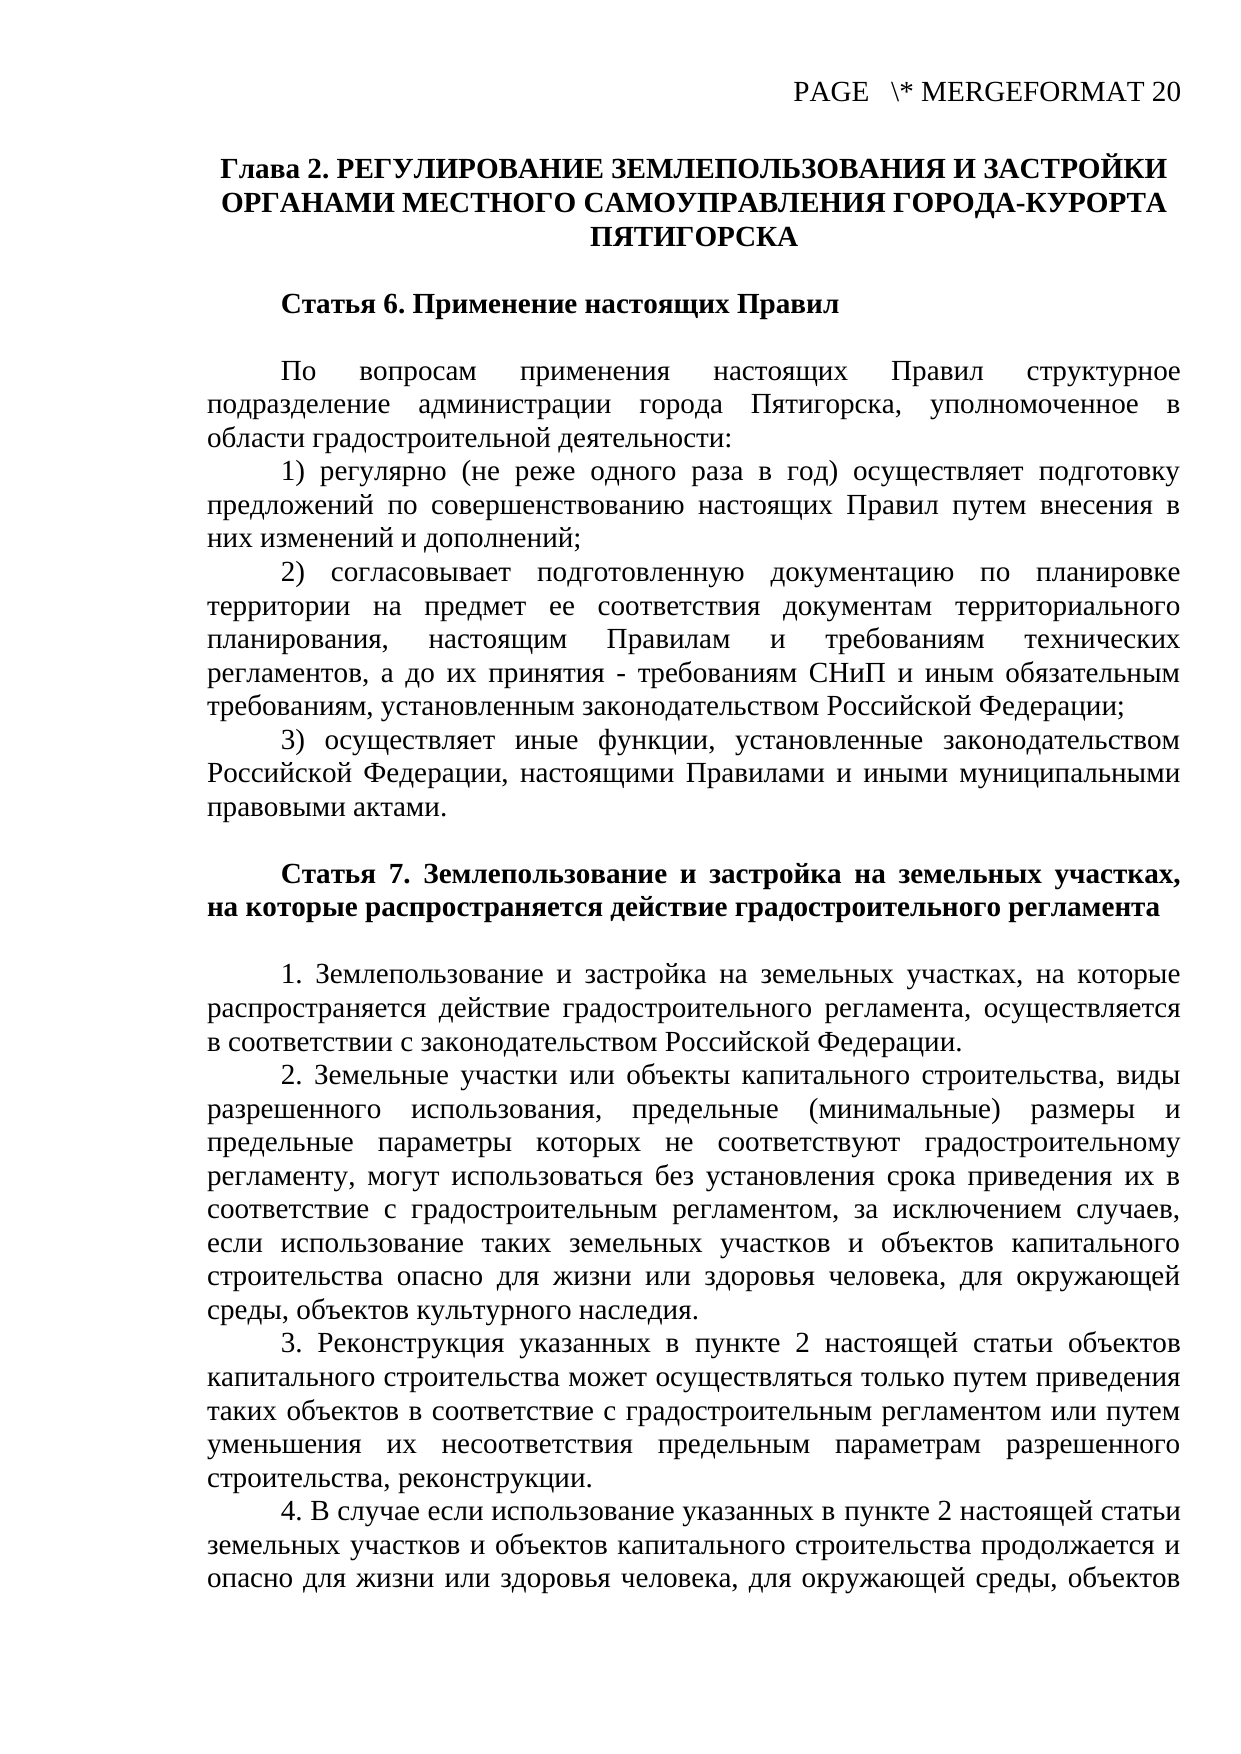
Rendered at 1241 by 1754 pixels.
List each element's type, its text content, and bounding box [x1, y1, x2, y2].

title Глава 2. РЕГУЛИРОВАНИЕ ЗЕМЛЕПОЛЬЗОВАНИЯ И ЗАСТРОЙКИ ОРГАНАМИ МЕСТНОГО САМОУПРАВЛЕНИЯ ГОРОДА-КУРОРТА ПЯТИГОРСКА [207, 152, 1181, 252]
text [207, 1493, 1181, 1594]
text 3) осуществляет иные функции, установленные законодательством Российской Федерации, настоящими Правилами и иными муниципальными правовыми актами. [207, 722, 1181, 822]
text 2. Земельные участки или объекты капитального строительства, виды разрешенного использования, предельные (минимальные) размеры и предельные параметры которых не соответствуют градостроительному регламенту, могут использоваться без установления срока приведения их в соответствие с градостроительным регламентом, за исключением случаев, если использование таких земельных участков и объектов капитального строительства опасно для жизни или здоровья человека, для окружающей среды, объектов культурного наследия. [207, 1057, 1181, 1326]
text По вопросам применения настоящих Правил структурное подразделение администрации города Пятигорска, уполномоченное в области градостроительной деятельности: [207, 353, 1181, 453]
text 2) согласовывает подготовленную документацию по планировке территории на предмет ее соответствия документам территориального планирования, настоящим Правилам и требованиям технических регламентов, а до их принятия - требованиям СНиП и иным обязательным требованиям, установленным законодательством Российской Федерации; [207, 554, 1181, 722]
text 1. Землепользование и застройка на земельных участках, на которые распространяется действие градостроительного регламента, осуществляется в соответствии с законодательством Российской Федерации. [207, 957, 1181, 1057]
text 3. Реконструкция указанных в пункте 2 настоящей статьи объектов капитального строительства может осуществляться только путем приведения таких объектов в соответствие с градостроительным регламентом или путем уменьшения их несоответствия предельным параметрам разрешенного строительства, реконструкции. [207, 1326, 1181, 1493]
title Статья 7. Землепользование и застройка на земельных участках, на которые распространяется действие градостроительного регламента [207, 856, 1181, 923]
title Статья 6. Применение настоящих Правил [207, 286, 1181, 319]
text 1) регулярно (не реже одного раза в год) осуществляет подготовку предложений по совершенствованию настоящих Правил путем внесения в них изменений и дополнений; [207, 453, 1181, 554]
